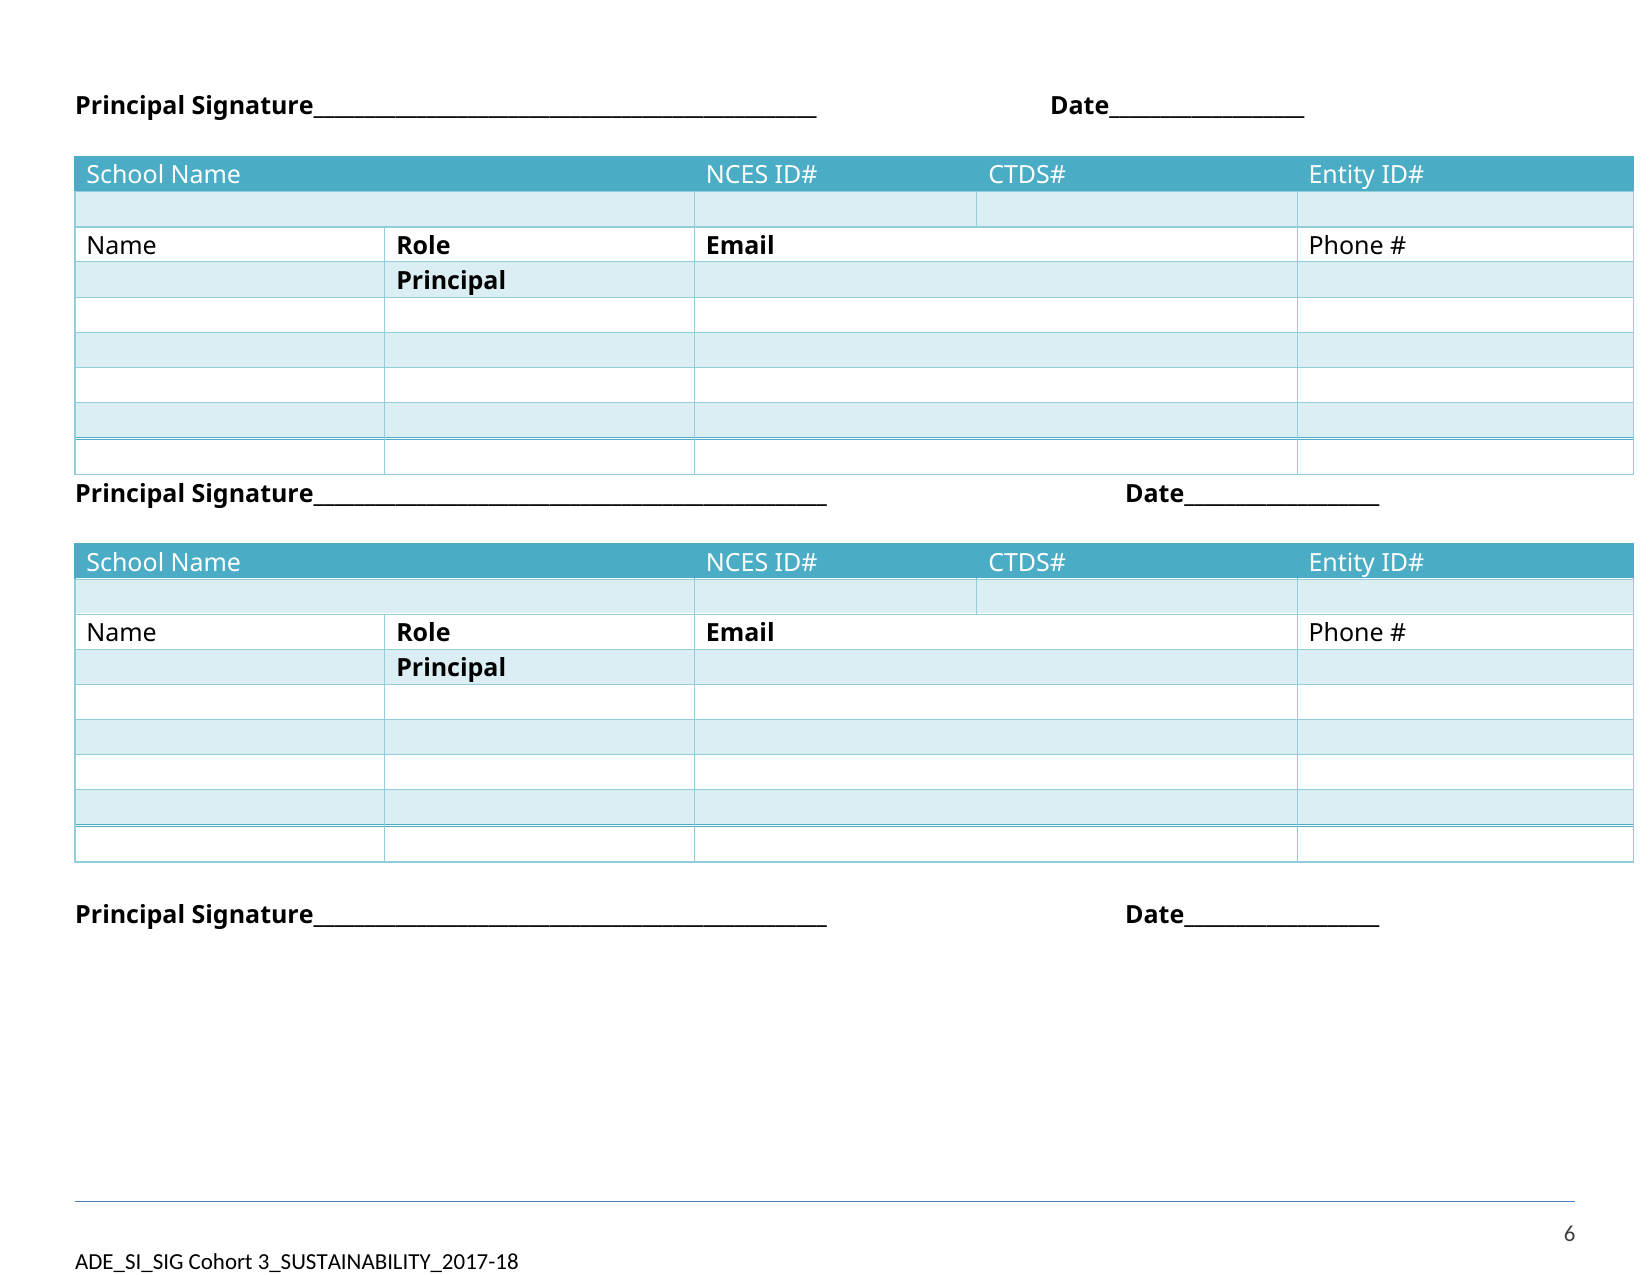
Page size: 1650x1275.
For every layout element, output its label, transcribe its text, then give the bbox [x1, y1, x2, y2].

table_cell Principal [385, 650, 694, 684]
text Principal Signature__________________________________________________ Date___________________ [75, 896, 1575, 931]
table_cell [385, 368, 694, 402]
table_cell [695, 685, 1297, 719]
table_header NCES ID# [695, 544, 976, 578]
table_cell [76, 827, 384, 861]
table_cell Email [695, 228, 1297, 261]
table_cell [1298, 755, 1633, 789]
table_cell [385, 685, 694, 719]
table_cell [695, 650, 1297, 684]
table_cell [76, 298, 384, 332]
table_cell [1298, 333, 1633, 367]
table_cell [76, 333, 384, 367]
table_cell [695, 192, 976, 226]
table_cell [385, 440, 694, 474]
table_cell [385, 403, 694, 437]
table_cell [695, 403, 1297, 437]
table_cell [76, 403, 384, 437]
table_cell [977, 192, 1297, 226]
table_cell Principal [385, 262, 694, 297]
table_cell [76, 262, 384, 297]
table_cell [695, 262, 1297, 297]
table_cell [695, 298, 1297, 332]
table_cell [385, 790, 694, 824]
table_header CTDS# [977, 544, 1297, 578]
table_cell [1298, 192, 1633, 226]
table_cell [695, 827, 1297, 861]
table_cell Name [76, 615, 384, 649]
table_header Entity ID# [1298, 157, 1633, 191]
table_cell [385, 755, 694, 789]
table_cell Name [76, 228, 384, 261]
table_cell [695, 368, 1297, 402]
table_cell [695, 440, 1297, 474]
table_cell [76, 790, 384, 824]
table_cell [1298, 685, 1633, 719]
table_cell [1298, 262, 1633, 297]
table_cell [385, 720, 694, 754]
table_cell [1298, 720, 1633, 754]
table_cell [1298, 790, 1633, 824]
table_cell [695, 720, 1297, 754]
table_header School Name [76, 544, 694, 578]
table_cell Phone # [1298, 615, 1633, 649]
table_cell [76, 440, 384, 474]
table_cell [76, 685, 384, 719]
table_cell [1298, 368, 1633, 402]
table_header School Name [76, 157, 694, 191]
table_cell [695, 790, 1297, 824]
table_cell Role [385, 228, 694, 261]
table_cell [385, 333, 694, 367]
table_header CTDS# [977, 157, 1297, 191]
table_cell [76, 650, 384, 684]
table_cell [76, 720, 384, 754]
table_cell [76, 192, 694, 226]
table_cell [76, 368, 384, 402]
table_cell [1298, 580, 1633, 613]
table_header NCES ID# [695, 157, 976, 191]
table_cell Role [385, 615, 694, 649]
table_cell [695, 333, 1297, 367]
table_cell [385, 298, 694, 332]
table_cell [695, 755, 1297, 789]
table_cell [1298, 440, 1633, 474]
table_cell [977, 580, 1297, 613]
table_cell Email [695, 615, 1297, 649]
text Principal Signature__________________________________________________ Date___________________ [75, 475, 1575, 509]
table_cell Phone # [1298, 228, 1633, 261]
table_cell [385, 827, 694, 861]
table_cell [1298, 403, 1633, 437]
table_header Entity ID# [1298, 544, 1633, 578]
table_cell [76, 755, 384, 789]
table_cell [76, 580, 694, 613]
table_cell [1298, 650, 1633, 684]
text Principal Signature_________________________________________________ Date___________________ [75, 88, 1575, 122]
table_cell [1298, 298, 1633, 332]
table_cell [1298, 827, 1633, 861]
table_cell [695, 580, 976, 613]
